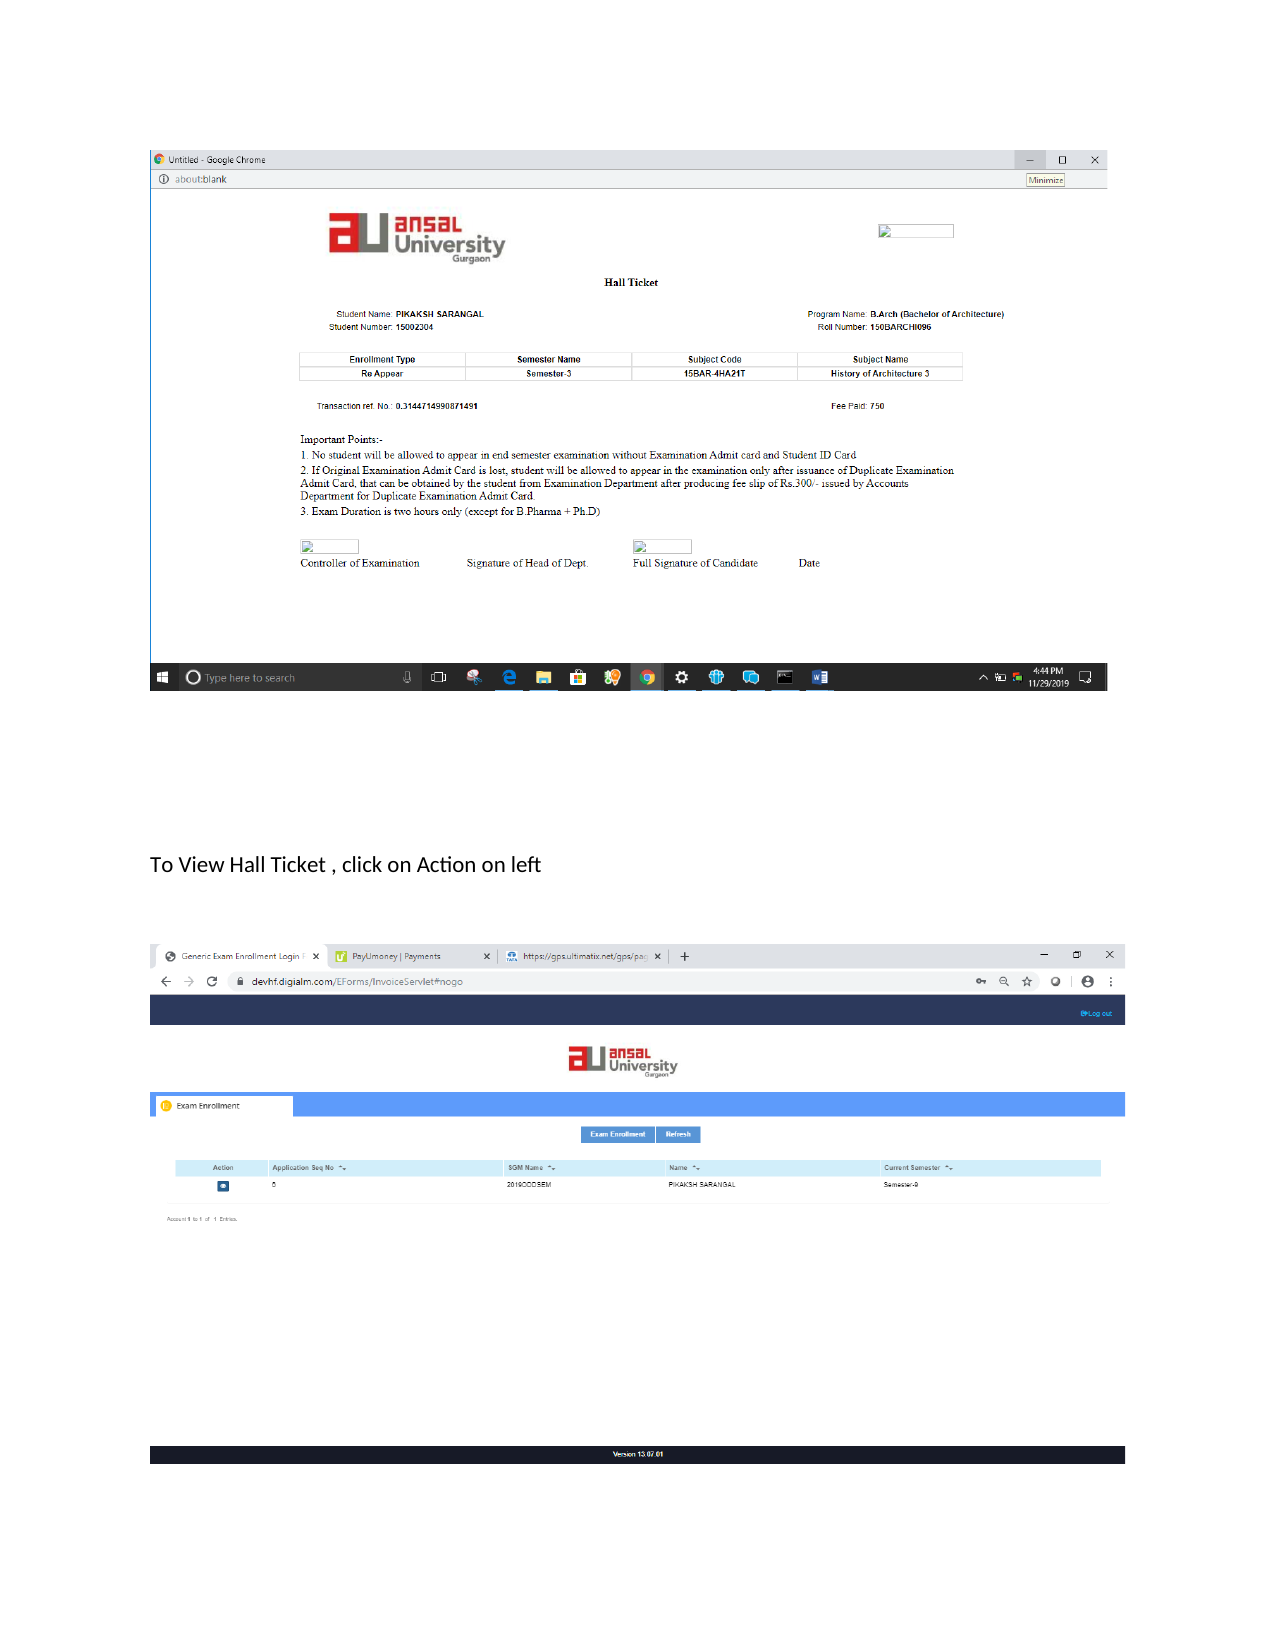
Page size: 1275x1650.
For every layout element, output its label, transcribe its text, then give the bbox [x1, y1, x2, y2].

text To View Hall Ticket , click on Action on left [150, 851, 1125, 878]
picture [150, 150, 1108, 691]
picture [150, 944, 1125, 1464]
